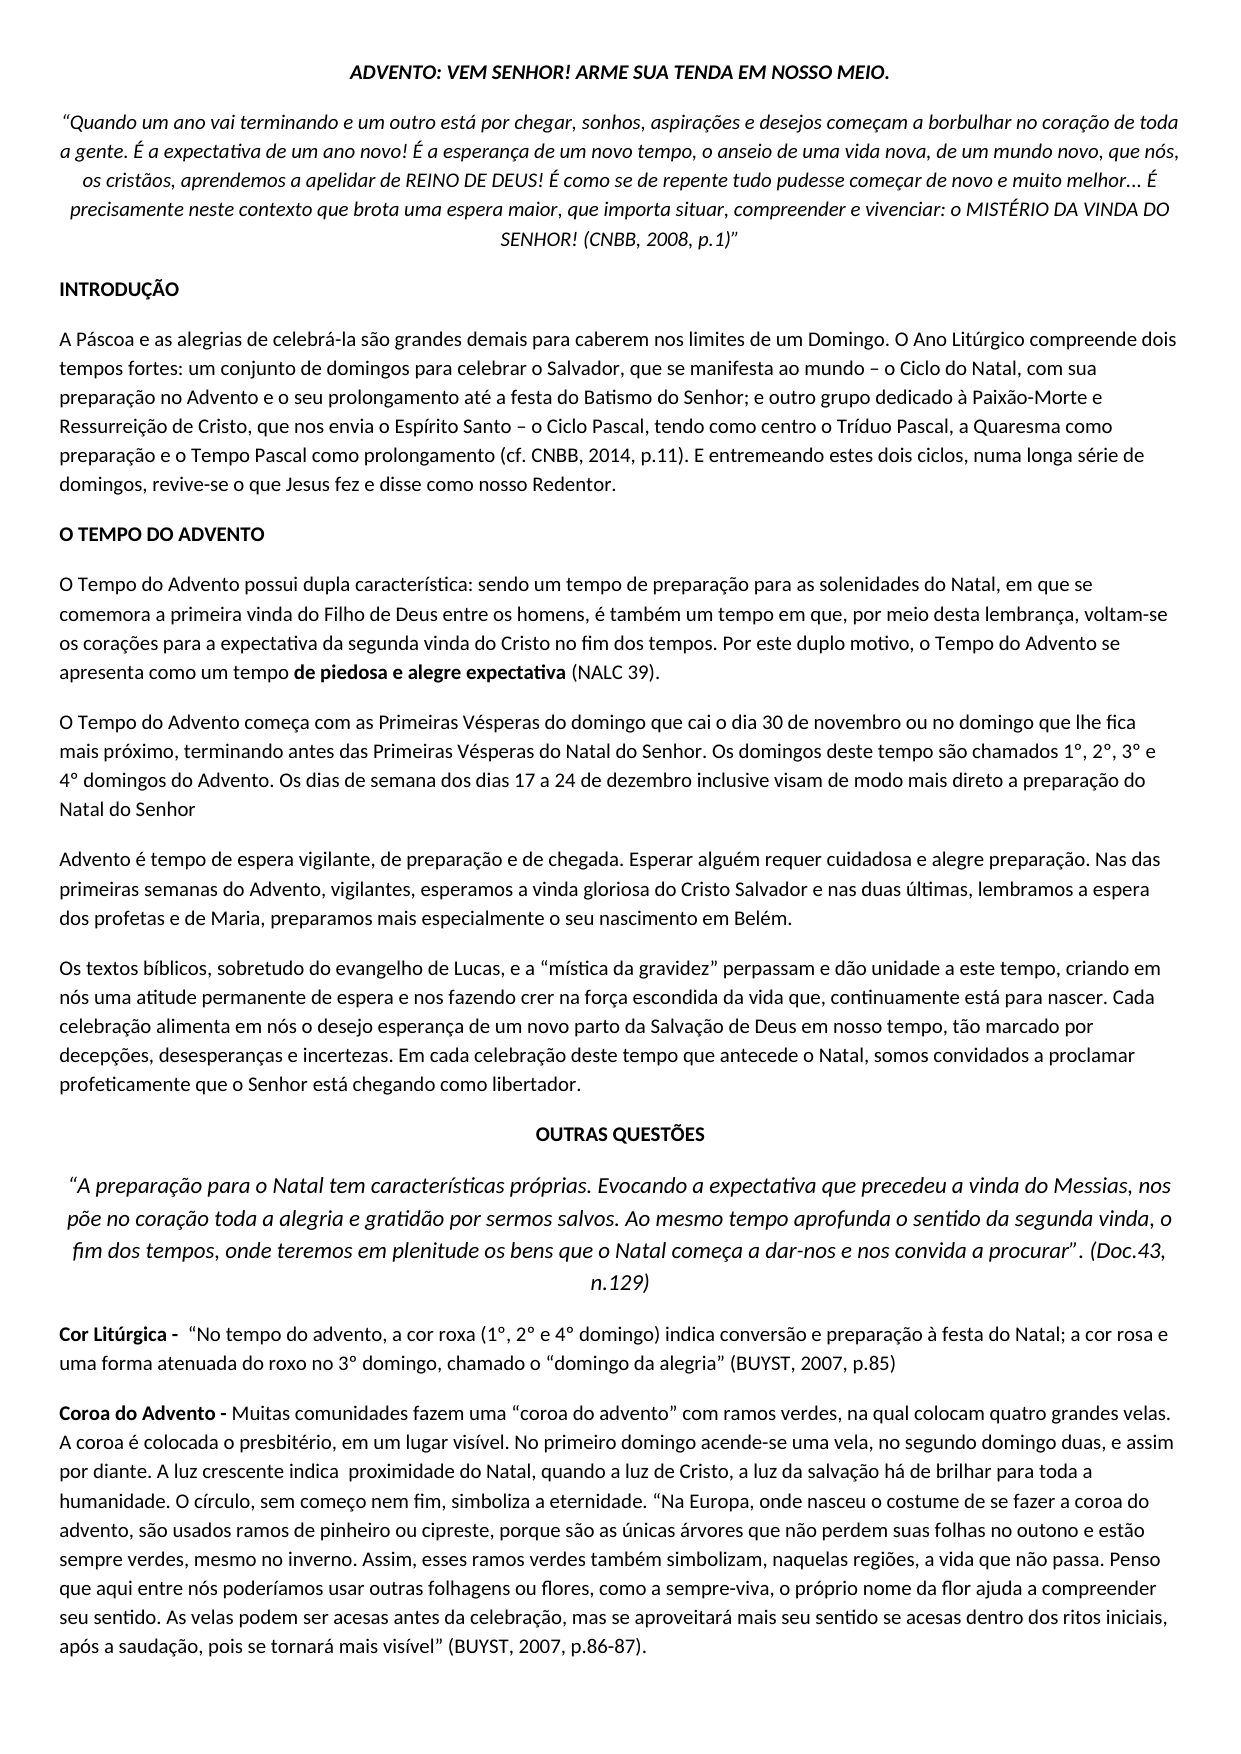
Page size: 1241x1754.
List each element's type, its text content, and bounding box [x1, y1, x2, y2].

text INTRODUÇÃO [59, 276, 1181, 301]
text Coroa do Advento - Muitas comunidades fazem uma “coroa do advento” com ramos verdes, na qual colocam quatro grandes velas. A coroa é colocada o presbitério, em um lugar visível. No primeiro domingo acende-se uma vela, no segundo domingo duas, e assim por diante. A luz crescente indica proximidade do Natal, quando a luz de Cristo, a luz da salvação há de brilhar para toda a humanidade. O círculo, sem começo nem fim, simboliza a eternidade. “Na Europa, onde nasceu o costume de se fazer a coroa do advento, são usados ramos de pinheiro ou cipreste, porque são as únicas árvores que não perdem suas folhas no outono e estão sempre verdes, mesmo no inverno. Assim, esses ramos verdes também simbolizam, naquelas regiões, a vida que não passa. Penso que aqui entre nós poderíamos usar outras folhagens ou flores, como a sempre-viva, o próprio nome da flor ajuda a compreender seu sentido. As velas podem ser acesas antes da celebração, mas se aproveitará mais seu sentido se acesas dentro dos ritos iniciais, após a saudação, pois se tornará mais visível” (BUYST, 2007, p.86-87). [59, 1400, 1181, 1659]
text Cor Litúrgica - “No tempo do advento, a cor roxa (1º, 2º e 4º domingo) indica conversão e preparação à festa do Natal; a cor rosa e uma forma atenuada do roxo no 3º domingo, chamado o “domingo da alegria” (BUYST, 2007, p.85) [59, 1321, 1181, 1376]
text Os textos bíblicos, sobretudo do evangelho de Lucas, e a “mística da gravidez” perpassam e dão unidade a este tempo, criando em nós uma atitude permanente de espera e nos fazendo crer na força escondida da vida que, continuamente está para nascer. Cada celebração alimenta em nós o desejo esperança de um novo parto da Salvação de Deus em nosso tempo, tão marcado por decepções, desesperanças e incertezas. Em cada celebração deste tempo que antecede o Natal, somos convidados a proclamar profeticamente que o Senhor está chegando como libertador. [59, 955, 1181, 1097]
text “A preparação para o Natal tem características próprias. Evocando a expectativa que precedeu a vinda do Messias, nos põe no coração toda a alegria e gratidão por sermos salvos. Ao mesmo tempo aprofunda o sentido da segunda vinda, o fim dos tempos, onde teremos em plenitude os bens que o Natal começa a dar-nos e nos convida a procurar”. (Doc.43, n.129) [59, 1172, 1181, 1296]
text O Tempo do Advento possui dupla característica: sendo um tempo de preparação para as solenidades do Natal, em que se comemora a primeira vinda do Filho de Deus entre os homens, é também um tempo em que, por meio desta lembrança, voltam-se os corações para a expectativa da segunda vinda do Cristo no fim dos tempos. Por este duplo motivo, o Tempo do Advento se apresenta como um tempo de piedosa e alegre expectativa (NALC 39). [59, 572, 1181, 684]
text ADVENTO: VEM SENHOR! ARME SUA TENDA EM NOSSO MEIO. [59, 59, 1181, 84]
text O Tempo do Advento começa com as Primeiras Vésperas do domingo que cai o dia 30 de novembro ou no domingo que lhe fica mais próximo, terminando antes das Primeiras Vésperas do Natal do Senhor. Os domingos deste tempo são chamados 1º, 2º, 3º e 4º domingos do Advento. Os dias de semana dos dias 17 a 24 de dezembro inclusive visam de modo mais direto a preparação do Natal do Senhor [59, 709, 1181, 822]
text OUTRAS QUESTÕES [59, 1122, 1181, 1147]
text Advento é tempo de espera vigilante, de preparação e de chegada. Esperar alguém requer cuidadosa e alegre preparação. Nas das primeiras semanas do Advento, vigilantes, esperamos a vinda gloriosa do Cristo Salvador e nas duas últimas, lembramos a espera dos profetas e de Maria, preparamos mais especialmente o seu nascimento em Belém. [59, 847, 1181, 930]
text A Páscoa e as alegrias de celebrá-la são grandes demais para caberem nos limites de um Domingo. O Ano Litúrgico compreende dois tempos fortes: um conjunto de domingos para celebrar o Salvador, que se manifesta ao mundo – o Ciclo do Natal, com sua preparação no Advento e o seu prolongamento até a festa do Batismo do Senhor; e outro grupo dedicado à Paixão-Morte e Ressurreição de Cristo, que nos envia o Espírito Santo – o Ciclo Pascal, tendo como centro o Tríduo Pascal, a Quaresma como preparação e o Tempo Pascal como prolongamento (cf. CNBB, 2014, p.11). E entremeando estes dois ciclos, numa longa série de domingos, revive-se o que Jesus fez e disse como nosso Redentor. [59, 326, 1181, 497]
text “Quando um ano vai terminando e um outro está por chegar, sonhos, aspirações e desejos começam a borbulhar no coração de toda a gente. É a expectativa de um ano novo! É a esperança de um novo tempo, o anseio de uma vida nova, de um mundo novo, que nós, os cristãos, aprendemos a apelidar de REINO DE DEUS! É como se de repente tudo pudesse começar de novo e muito melhor... É precisamente neste contexto que brota uma espera maior, que importa situar, compreender e vivenciar: o MISTÉRIO DA VINDA DO SENHOR! (CNBB, 2008, p.1)” [59, 109, 1181, 251]
text O TEMPO DO ADVENTO [59, 522, 1181, 547]
